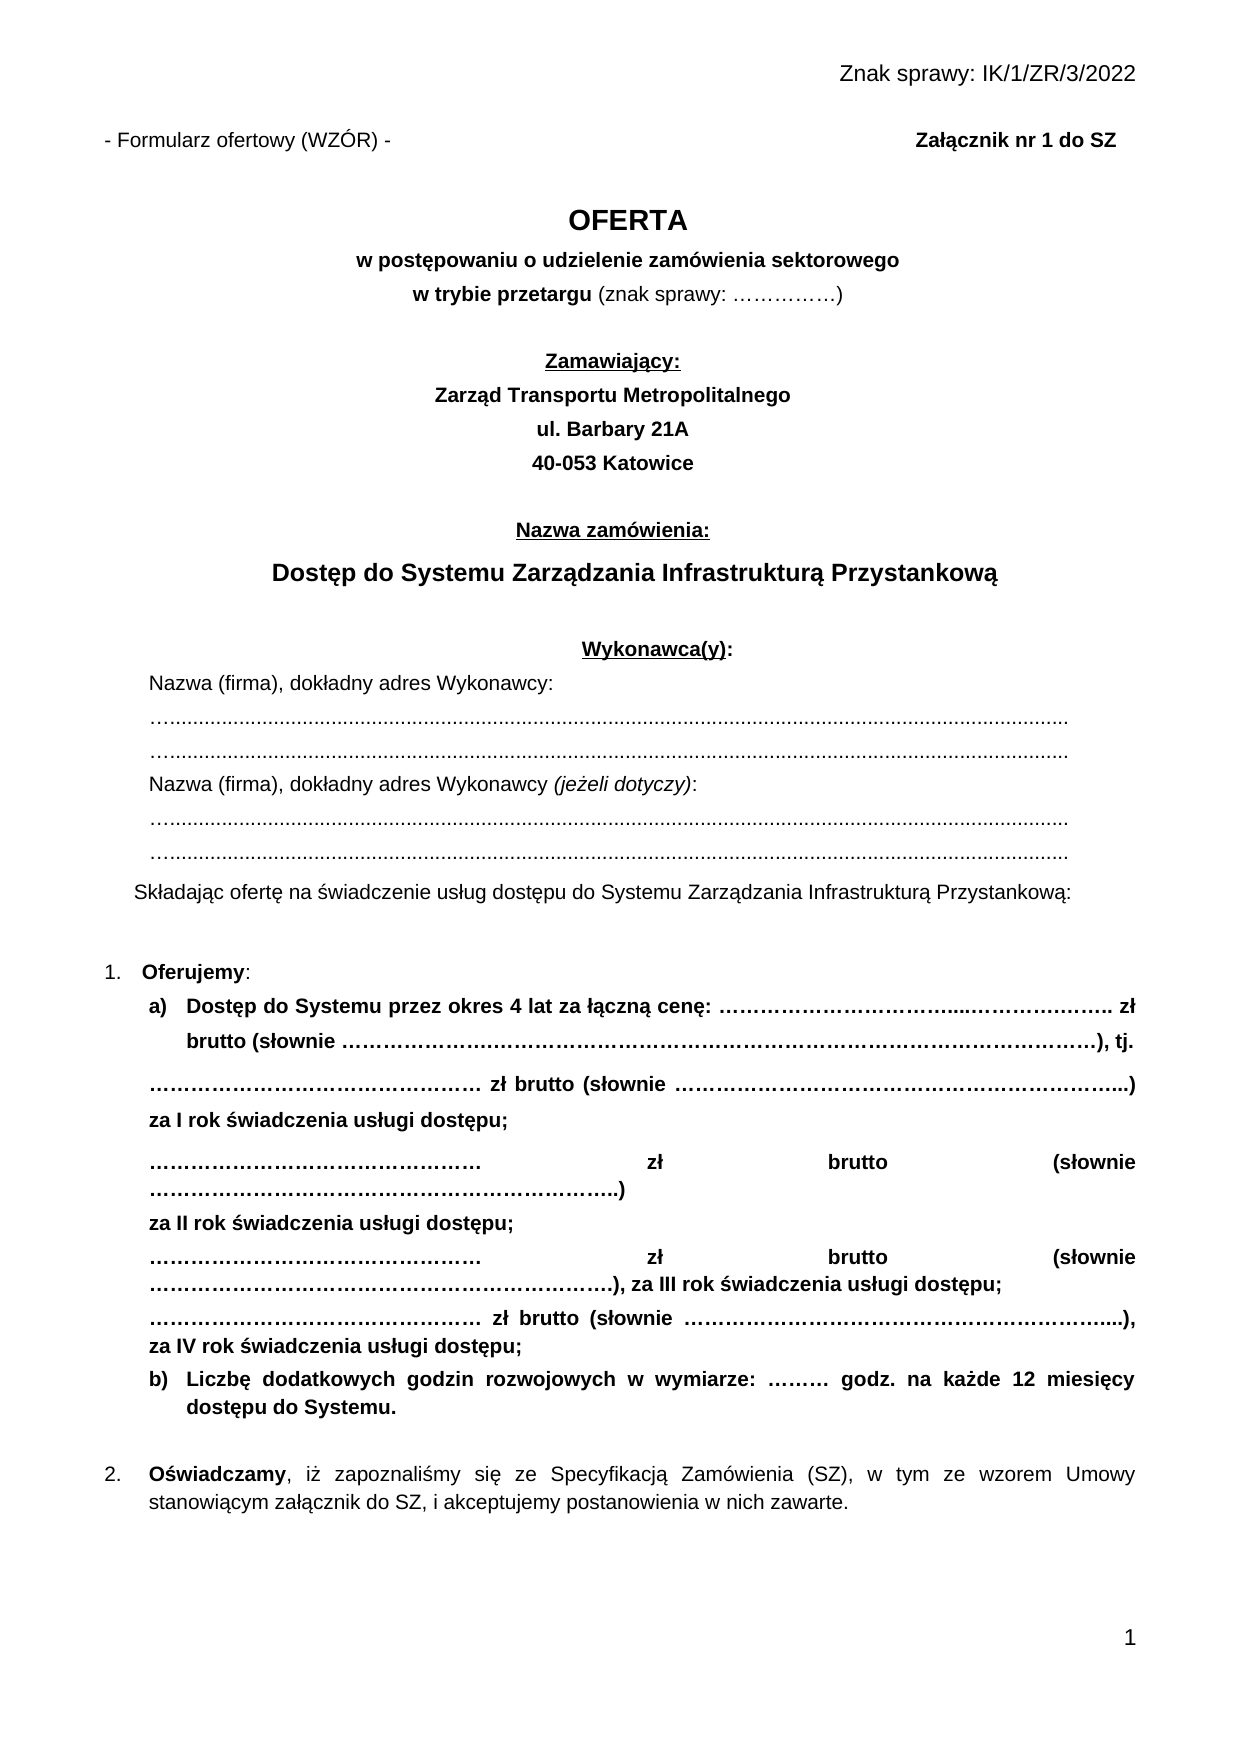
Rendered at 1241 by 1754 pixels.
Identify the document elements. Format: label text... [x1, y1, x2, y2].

subtitle w trybie przetargu (znak sprawy: ……………) [120, 282, 1136, 306]
subtitle OFERTA [120, 203, 1136, 237]
list Oświadczamy, iż zapoznaliśmy się ze Specyfikacją Zamówienia (SZ), w tym ze wzorem Umowy stanowiącym załącznik do SZ, i akceptujemy postanowienia w nich zawarte. [104, 1462, 1136, 1514]
list Liczbę dodatkowych godzin rozwojowych w wymiarze: ……… godz. na każde 12 miesięcy dostępu do Systemu. [148, 1367, 1136, 1419]
text Dostęp do Systemu Zarządzania Infrastrukturą Przystankową [134, 558, 1136, 587]
text ………………………………………… zł brutto (słownie ……………………………………………………....), za IV rok świadczenia usługi dostępu; [148, 1306, 1136, 1357]
subtitle 40-053 Katowice [104, 450, 1121, 474]
text Nazwa (firma), dokładny adres Wykonawcy: [148, 671, 1121, 695]
text Nazwa (firma), dokładny adres Wykonawcy (jeżeli dotyczy): [148, 772, 1121, 796]
subtitle w postępowaniu o udzielenie zamówienia sektorowego [120, 248, 1136, 272]
text Wykonawca(y): [194, 637, 1121, 661]
text - Formularz ofertowy (WZÓR) - Załącznik nr 1 do SZ [104, 128, 1136, 152]
list Dostęp do Systemu przez okres 4 lat za łączną cenę: ……………………………....………….…….. zł brutto (słownie ………………….……………………………………………………………………………), tj. [148, 993, 1136, 1053]
text …............................................................................................................................................................ [148, 705, 1121, 729]
text Składając ofertę na świadczenie usług dostępu do Systemu Zarządzania Infrastrukturą Przystankową: [134, 880, 1136, 904]
text Nazwa zamówienia: [104, 518, 1121, 542]
list Oferujemy: [104, 960, 1136, 984]
text ………………………………………… zł brutto (słownie …………………………………………………………..) [148, 1150, 1136, 1201]
subtitle Zarząd Transportu Metropolitalnego [104, 383, 1121, 407]
text za II rok świadczenia usługi dostępu; [148, 1211, 1136, 1235]
text ………………………………………… zł brutto (słownie ………………………………………………………….), za III rok świadczenia usługi dostępu; [148, 1245, 1136, 1296]
text …............................................................................................................................................................ [148, 806, 1121, 830]
text ………………………………………… zł brutto (słownie ………………………………………………………...) za I rok świadczenia usługi dostępu; [148, 1072, 1136, 1131]
text …............................................................................................................................................................ [148, 840, 1121, 864]
subtitle ul. Barbary 21A [104, 417, 1121, 441]
text …............................................................................................................................................................ [148, 738, 1121, 762]
text Zamawiający: [104, 349, 1121, 373]
